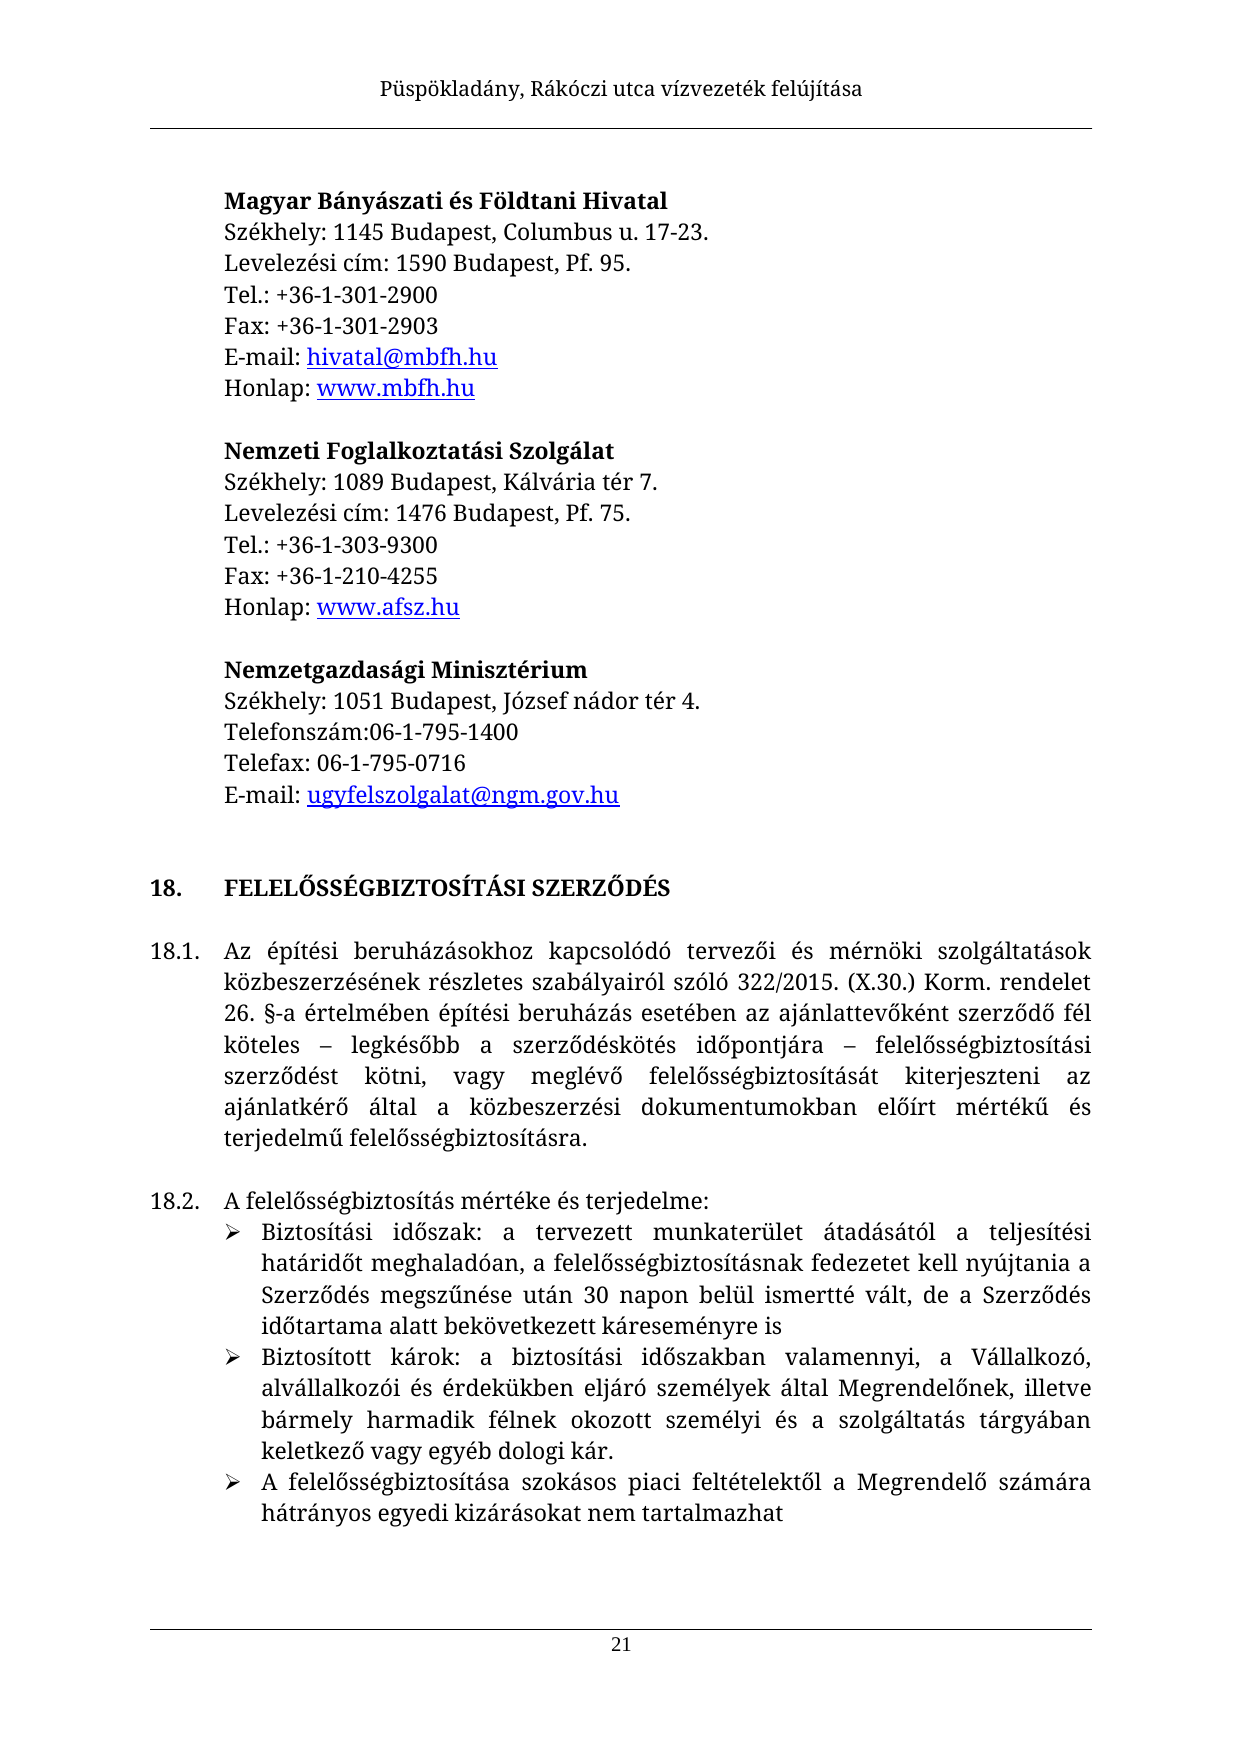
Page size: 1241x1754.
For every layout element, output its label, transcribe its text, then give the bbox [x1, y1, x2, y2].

text Nemzeti Foglalkoztatási Szolgálat [224, 435, 1061, 466]
text Telefonszám:06-1-795-1400 [224, 716, 1061, 747]
text Honlap: www.mbfh.hu [224, 372, 1061, 403]
list Az építési beruházásokhoz kapcsolódó tervezői és mérnöki szolgáltatások közbeszerzésének részletes szabályairól szóló 322/2015. (X.30.) Korm. rendelet 26. §-a értelmében építési beruházás esetében az ajánlattevőként szerződő fél köteles – legkésőbb a szerződéskötés időpontjára – felelősségbiztosítási szerződést kötni, vagy meglévő felelősségbiztosítását kiterjeszteni az ajánlatkérő által a közbeszerzési dokumentumokban előírt mértékű és terjedelmű felelősségbiztosításra. [150, 935, 1092, 1153]
text Nemzetgazdasági Minisztérium [224, 653, 1061, 685]
list Biztosítási időszak: a tervezett munkaterület átadásától a teljesítési határidőt meghaladóan, a felelősségbiztosításnak fedezetet kell nyújtania a Szerződés megszűnése után 30 napon belül ismertté vált, de a Szerződés időtartama alatt bekövetkezett káreseményre is [223, 1216, 1092, 1341]
text Székhely: 1145 Budapest, Columbus u. 17-23. [224, 216, 1061, 247]
text Fax: +36-1-301-2903 [224, 310, 1061, 341]
text Fax: +36-1-210-4255 [224, 560, 1061, 591]
text Levelezési cím: 1590 Budapest, Pf. 95. [224, 247, 1061, 278]
list A felelősségbiztosítása szokásos piaci feltételektől a Megrendelő számára hátrányos egyedi kizárásokat nem tartalmazhat [223, 1466, 1092, 1528]
text Székhely: 1089 Budapest, Kálvária tér 7. [224, 466, 1061, 497]
text Tel.: +36-1-303-9300 [224, 528, 1061, 560]
text E-mail: hivatal@mbfh.hu [224, 341, 1061, 372]
text Magyar Bányászati és Földtani Hivatal [224, 185, 1061, 216]
text Székhely: 1051 Budapest, József nádor tér 4. [224, 685, 1061, 716]
list A felelősségbiztosítás mértéke és terjedelme: [150, 1185, 1092, 1216]
text Honlap: www.afsz.hu [224, 591, 1061, 622]
text Telefax: 06-1-795-0716 [224, 747, 1061, 778]
text E-mail: ugyfelszolgalat@ngm.gov.hu [224, 778, 1061, 810]
list Biztosított károk: a biztosítási időszakban valamennyi, a Vállalkozó, alvállalkozói és érdekükben eljáró személyek által Megrendelőnek, illetve bármely harmadik félnek okozott személyi és a szolgáltatás tárgyában keletkező vagy egyéb dologi kár. [223, 1341, 1092, 1466]
subtitle Felelősségbiztosítási szerződés [150, 872, 1092, 903]
text Levelezési cím: 1476 Budapest, Pf. 75. [224, 497, 1061, 528]
text Tel.: +36-1-301-2900 [224, 278, 1061, 310]
